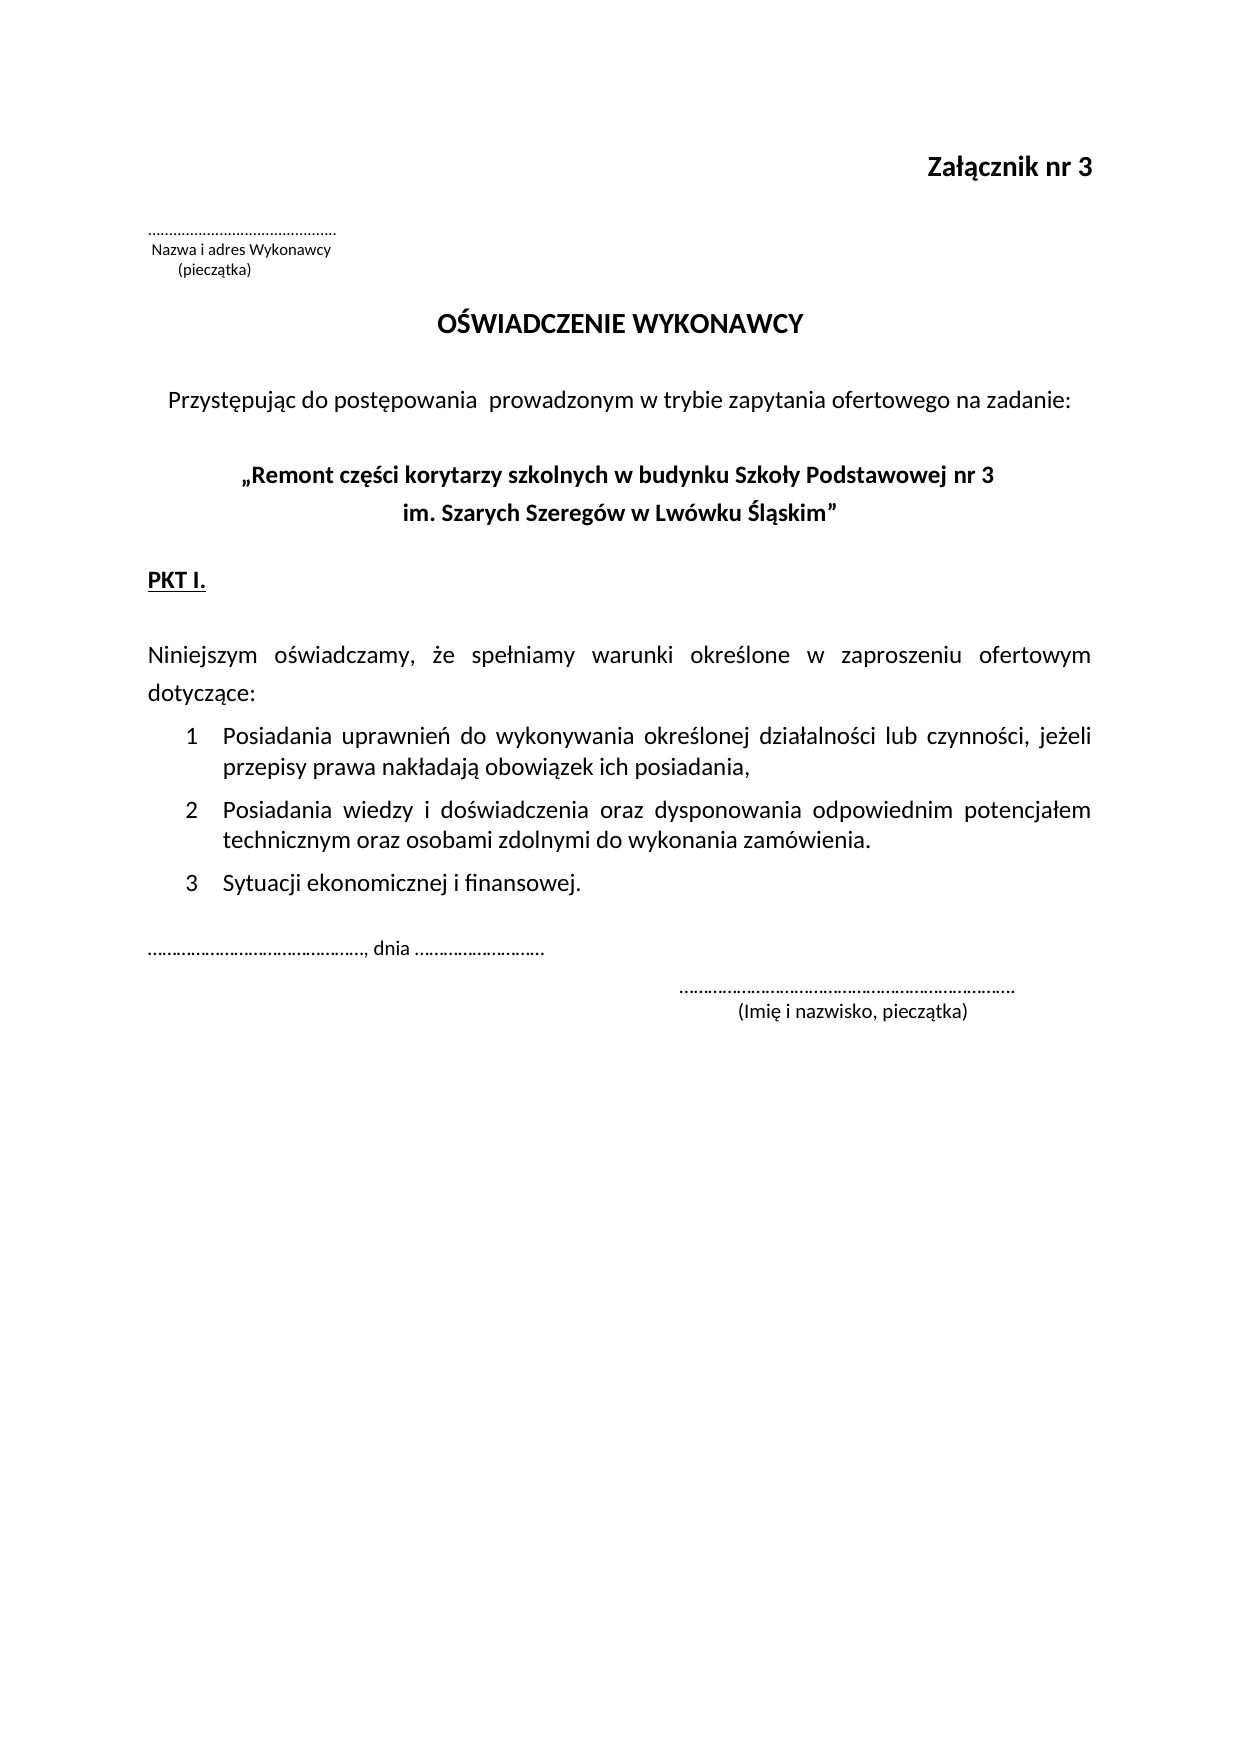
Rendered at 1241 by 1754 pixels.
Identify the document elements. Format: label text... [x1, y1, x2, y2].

text Załącznik nr 3 [148, 148, 1093, 183]
text (Imię i nazwisko, pieczątka) [679, 998, 1093, 1024]
text ............................................. [148, 219, 1093, 239]
text „Remont części korytarzy szkolnych w budynku Szkoły Podstawowej nr 3 im. Szarych Szeregów w Lwówku Śląskim” [148, 452, 1093, 527]
list Sytuacji ekonomicznej i finansowej. [185, 867, 1093, 898]
list Posiadania wiedzy i doświadczenia oraz dysponowania odpowiednim potencjałem technicznym oraz osobami zdolnymi do wykonania zamówienia. [185, 794, 1093, 855]
text OŚWIADCZENIE WYKONAWCY [148, 305, 1093, 340]
list Posiadania uprawnień do wykonywania określonej działalności lub czynności, jeżeli przepisy prawa nakładają obowiązek ich posiadania, [185, 720, 1093, 781]
text Przystępując do postępowania prowadzonym w trybie zapytania ofertowego na zadanie: [148, 377, 1093, 415]
text ………………………………………, dnia ……………………… [148, 923, 1093, 960]
text Niniejszym oświadczamy, że spełniamy warunki określone w zaproszeniu ofertowym dotyczące: [148, 633, 1093, 708]
text PKT I. [148, 565, 1093, 595]
text (pieczątka) [148, 259, 1093, 280]
text Nazwa i adres Wykonawcy [148, 239, 1093, 259]
text ……………………………………………………………. [679, 973, 1093, 998]
